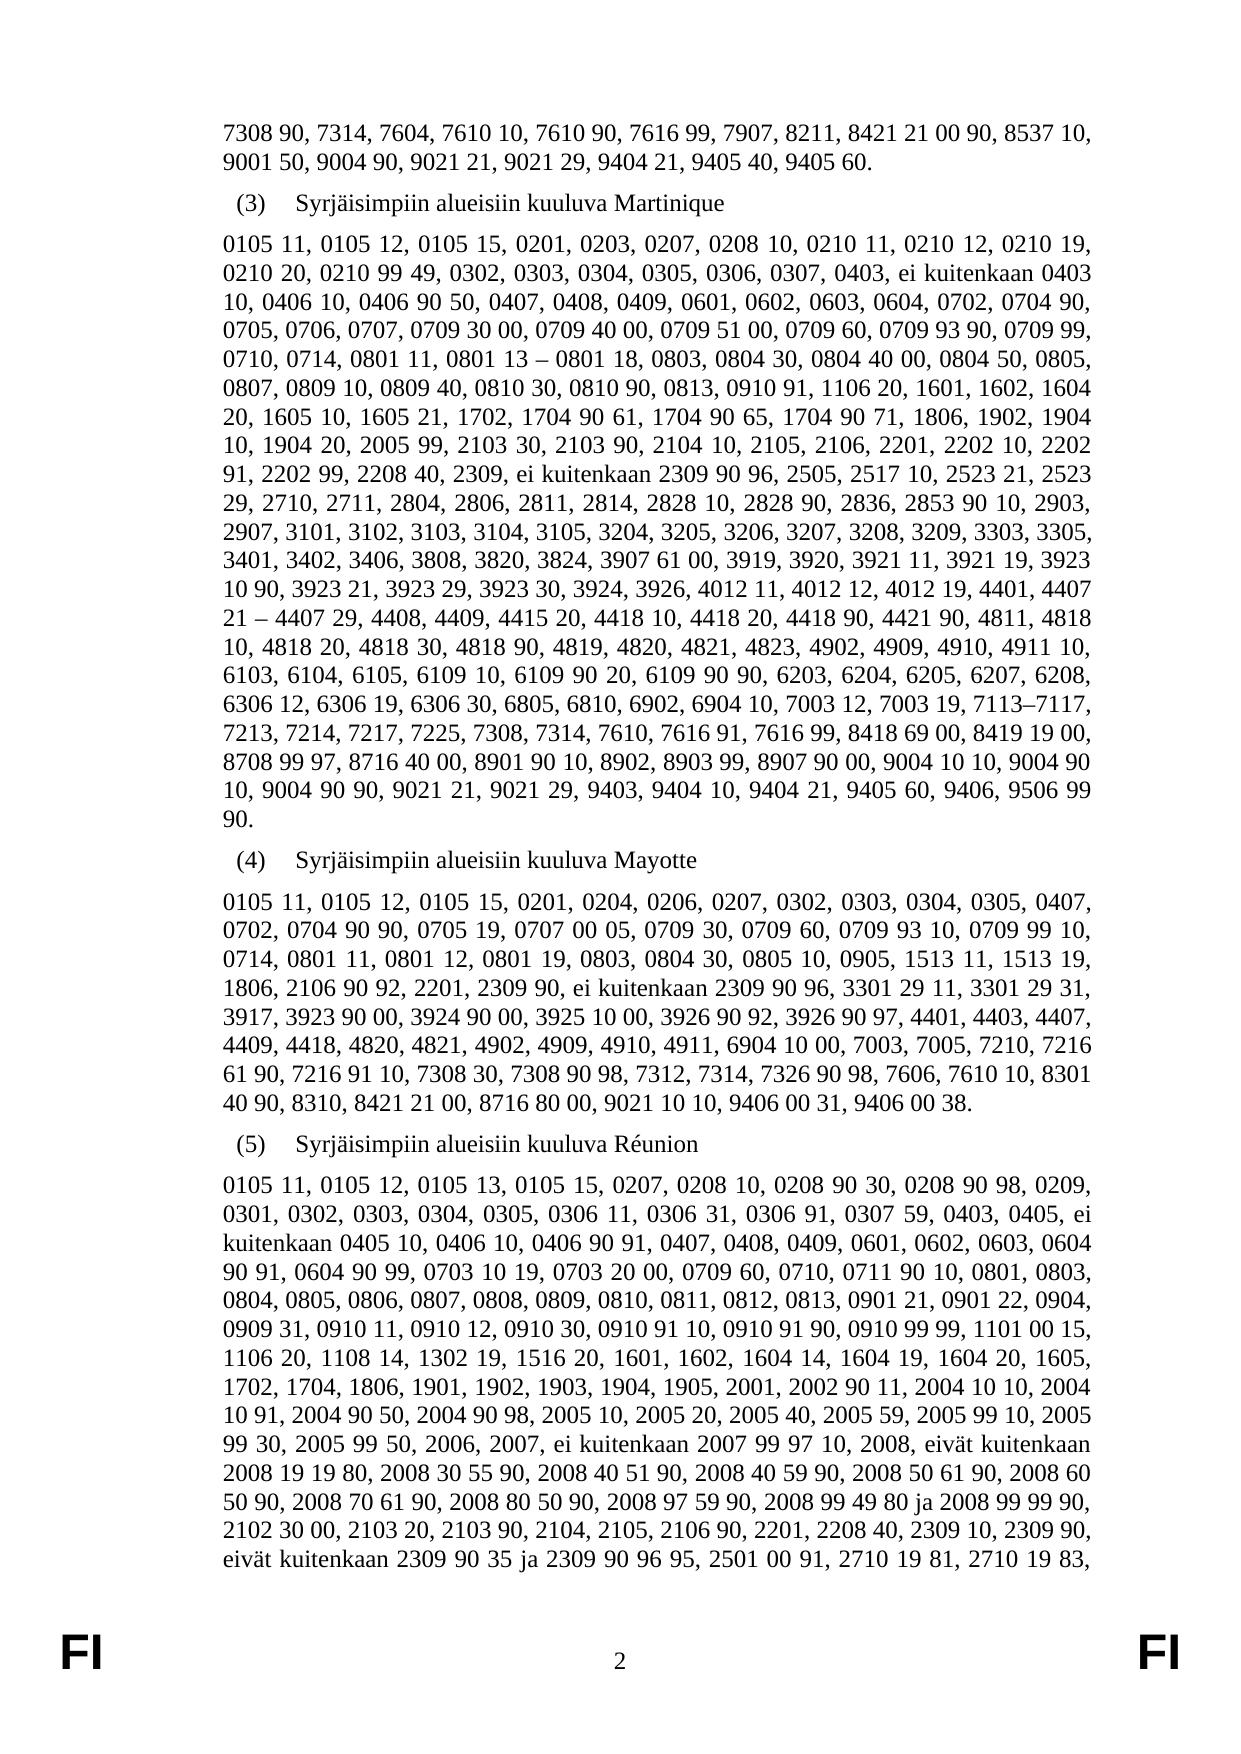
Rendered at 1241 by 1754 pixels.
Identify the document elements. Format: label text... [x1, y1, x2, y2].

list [223, 118, 1093, 176]
text Syrjäisimpiin alueisiin kuuluva Mayotte [236, 846, 1093, 874]
list 0105 11, 0105 12, 0105 15, 0201, 0203, 0207, 0208 10, 0210 11, 0210 12, 0210 19, 0210 20, 0210 99 49, 0302, 0303, 0304, 0305, 0306, 0307, 0403, ei kuitenkaan 0403 10, 0406 10, 0406 90 50, 0407, 0408, 0409, 0601, 0602, 0603, 0604, 0702, 0704 90, 0705, 0706, 0707, 0709 30 00, 0709 40 00, 0709 51 00, 0709 60, 0709 93 90, 0709 99, 0710, 0714, 0801 11, 0801 13 – 0801 18, 0803, 0804 30, 0804 40 00, 0804 50, 0805, 0807, 0809 10, 0809 40, 0810 30, 0810 90, 0813, 0910 91, 1106 20, 1601, 1602, 1604 20, 1605 10, 1605 21, 1702, 1704 90 61, 1704 90 65, 1704 90 71, 1806, 1902, 1904 10, 1904 20, 2005 99, 2103 30, 2103 90, 2104 10, 2105, 2106, 2201, 2202 10, 2202 91, 2202 99, 2208 40, 2309, ei kuitenkaan 2309 90 96, 2505, 2517 10, 2523 21, 2523 29, 2710, 2711, 2804, 2806, 2811, 2814, 2828 10, 2828 90, 2836, 2853 90 10, 2903, 2907, 3101, 3102, 3103, 3104, 3105, 3204, 3205, 3206, 3207, 3208, 3209, 3303, 3305, 3401, 3402, 3406, 3808, 3820, 3824, 3907 61 00, 3919, 3920, 3921 11, 3921 19, 3923 10 90, 3923 21, 3923 29, 3923 30, 3924, 3926, 4012 11, 4012 12, 4012 19, 4401, 4407 21 – 4407 29, 4408, 4409, 4415 20, 4418 10, 4418 20, 4418 90, 4421 90, 4811, 4818 10, 4818 20, 4818 30, 4818 90, 4819, 4820, 4821, 4823, 4902, 4909, 4910, 4911 10, 6103, 6104, 6105, 6109 10, 6109 90 20, 6109 90 90, 6203, 6204, 6205, 6207, 6208, 6306 12, 6306 19, 6306 30, 6805, 6810, 6902, 6904 10, 7003 12, 7003 19, 7113–7117, 7213, 7214, 7217, 7225, 7308, 7314, 7610, 7616 91, 7616 99, 8418 69 00, 8419 19 00, 8708 99 97, 8716 40 00, 8901 90 10, 8902, 8903 99, 8907 90 00, 9004 10 10, 9004 90 10, 9004 90 90, 9021 21, 9021 29, 9403, 9404 10, 9404 21, 9405 60, 9406, 9506 99 90. [223, 229, 1093, 833]
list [223, 1171, 1093, 1573]
text Syrjäisimpiin alueisiin kuuluva Réunion [236, 1129, 1093, 1158]
text Syrjäisimpiin alueisiin kuuluva Martinique [236, 188, 1093, 217]
list 0105 11, 0105 12, 0105 15, 0201, 0204, 0206, 0207, 0302, 0303, 0304, 0305, 0407, 0702, 0704 90 90, 0705 19, 0707 00 05, 0709 30, 0709 60, 0709 93 10, 0709 99 10, 0714, 0801 11, 0801 12, 0801 19, 0803, 0804 30, 0805 10, 0905, 1513 11, 1513 19, 1806, 2106 90 92, 2201, 2309 90, ei kuitenkaan 2309 90 96, 3301 29 11, 3301 29 31, 3917, 3923 90 00, 3924 90 00, 3925 10 00, 3926 90 92, 3926 90 97, 4401, 4403, 4407, 4409, 4418, 4820, 4821, 4902, 4909, 4910, 4911, 6904 10 00, 7003, 7005, 7210, 7216 61 90, 7216 91 10, 7308 30, 7308 90 98, 7312, 7314, 7326 90 98, 7606, 7610 10, 8301 40 90, 8310, 8421 21 00, 8716 80 00, 9021 10 10, 9406 00 31, 9406 00 38. [223, 887, 1093, 1117]
